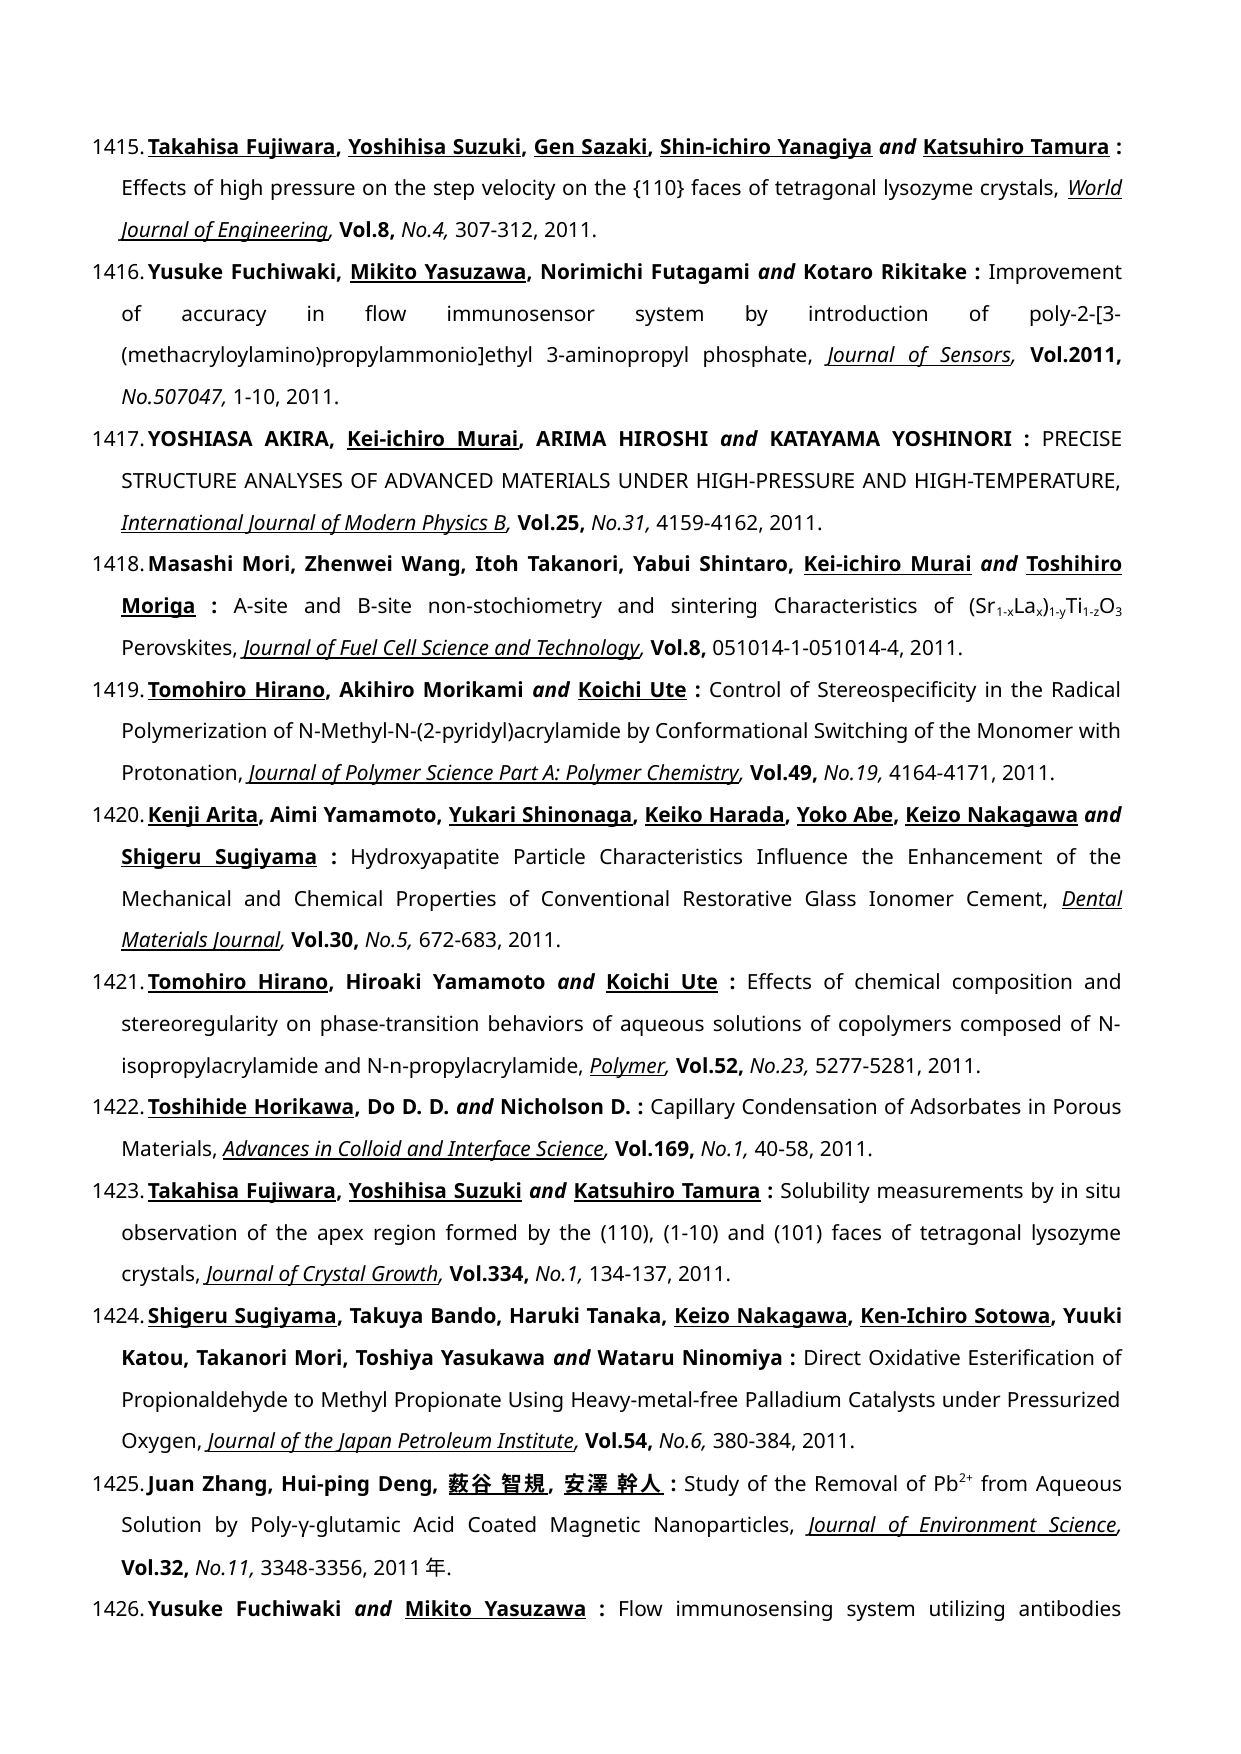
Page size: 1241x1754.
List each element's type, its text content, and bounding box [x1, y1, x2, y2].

list Takahisa Fujiwara, Yoshihisa Suzuki, Gen Sazaki, Shin-ichiro Yanagiya and Katsuhiro Tamura : Effects of high pressure on the step velocity on the {110} faces of tetragonal lysozyme crystals, World Journal of Engineering, Vol.8, No.4, 307-312, 2011. [92, 125, 1122, 250]
list Masashi Mori, Zhenwei Wang, Itoh Takanori, Yabui Shintaro, Kei-ichiro Murai and Toshihiro Moriga : A-site and B-site non-stochiometry and sintering Characteristics of (Sr1-xLax)1-yTi1-zO3 Perovskites, Journal of Fuel Cell Science and Technology, Vol.8, 051014-1-051014-4, 2011. [92, 543, 1122, 668]
list YOSHIASA AKIRA, Kei-ichiro Murai, ARIMA HIROSHI and KATAYAMA YOSHINORI : PRECISE STRUCTURE ANALYSES OF ADVANCED MATERIALS UNDER HIGH-PRESSURE AND HIGH-TEMPERATURE, International Journal of Modern Physics B, Vol.25, No.31, 4159-4162, 2011. [92, 417, 1122, 543]
list Juan Zhang, Hui-ping Deng, 薮谷 智規, 安澤 幹人 : Study of the Removal of Pb2+ from Aqueous Solution by Poly-γ-glutamic Acid Coated Magnetic Nanoparticles, Journal of Environment Science, Vol.32, No.11, 3348-3356, 2011年. [92, 1462, 1122, 1587]
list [92, 1587, 1122, 1629]
list Yusuke Fuchiwaki, Mikito Yasuzawa, Norimichi Futagami and Kotaro Rikitake : Improvement of accuracy in flow immunosensor system by introduction of poly-2-[3-(methacryloylamino)propylammonio]ethyl 3-aminopropyl phosphate, Journal of Sensors, Vol.2011, No.507047, 1-10, 2011. [92, 250, 1122, 417]
list Tomohiro Hirano, Hiroaki Yamamoto and Koichi Ute : Effects of chemical composition and stereoregularity on phase-transition behaviors of aqueous solutions of copolymers composed of N-isopropylacrylamide and N-n-propylacrylamide, Polymer, Vol.52, No.23, 5277-5281, 2011. [92, 961, 1122, 1086]
list Tomohiro Hirano, Akihiro Morikami and Koichi Ute : Control of Stereospecificity in the Radical Polymerization of N-Methyl-N-(2-pyridyl)acrylamide by Conformational Switching of the Monomer with Protonation, Journal of Polymer Science Part A: Polymer Chemistry, Vol.49, No.19, 4164-4171, 2011. [92, 668, 1122, 793]
list Takahisa Fujiwara, Yoshihisa Suzuki and Katsuhiro Tamura : Solubility measurements by in situ observation of the apex region formed by the (110), (1-10) and (101) faces of tetragonal lysozyme crystals, Journal of Crystal Growth, Vol.334, No.1, 134-137, 2011. [92, 1169, 1122, 1295]
list Shigeru Sugiyama, Takuya Bando, Haruki Tanaka, Keizo Nakagawa, Ken-Ichiro Sotowa, Yuuki Katou, Takanori Mori, Toshiya Yasukawa and Wataru Ninomiya : Direct Oxidative Esterification of Propionaldehyde to Methyl Propionate Using Heavy-metal-free Palladium Catalysts under Pressurized Oxygen, Journal of the Japan Petroleum Institute, Vol.54, No.6, 380-384, 2011. [92, 1295, 1122, 1462]
list Kenji Arita, Aimi Yamamoto, Yukari Shinonaga, Keiko Harada, Yoko Abe, Keizo Nakagawa and Shigeru Sugiyama : Hydroxyapatite Particle Characteristics Influence the Enhancement of the Mechanical and Chemical Properties of Conventional Restorative Glass Ionomer Cement, Dental Materials Journal, Vol.30, No.5, 672-683, 2011. [92, 793, 1122, 961]
list Toshihide Horikawa, Do D. D. and Nicholson D. : Capillary Condensation of Adsorbates in Porous Materials, Advances in Colloid and Interface Science, Vol.169, No.1, 40-58, 2011. [92, 1086, 1122, 1169]
